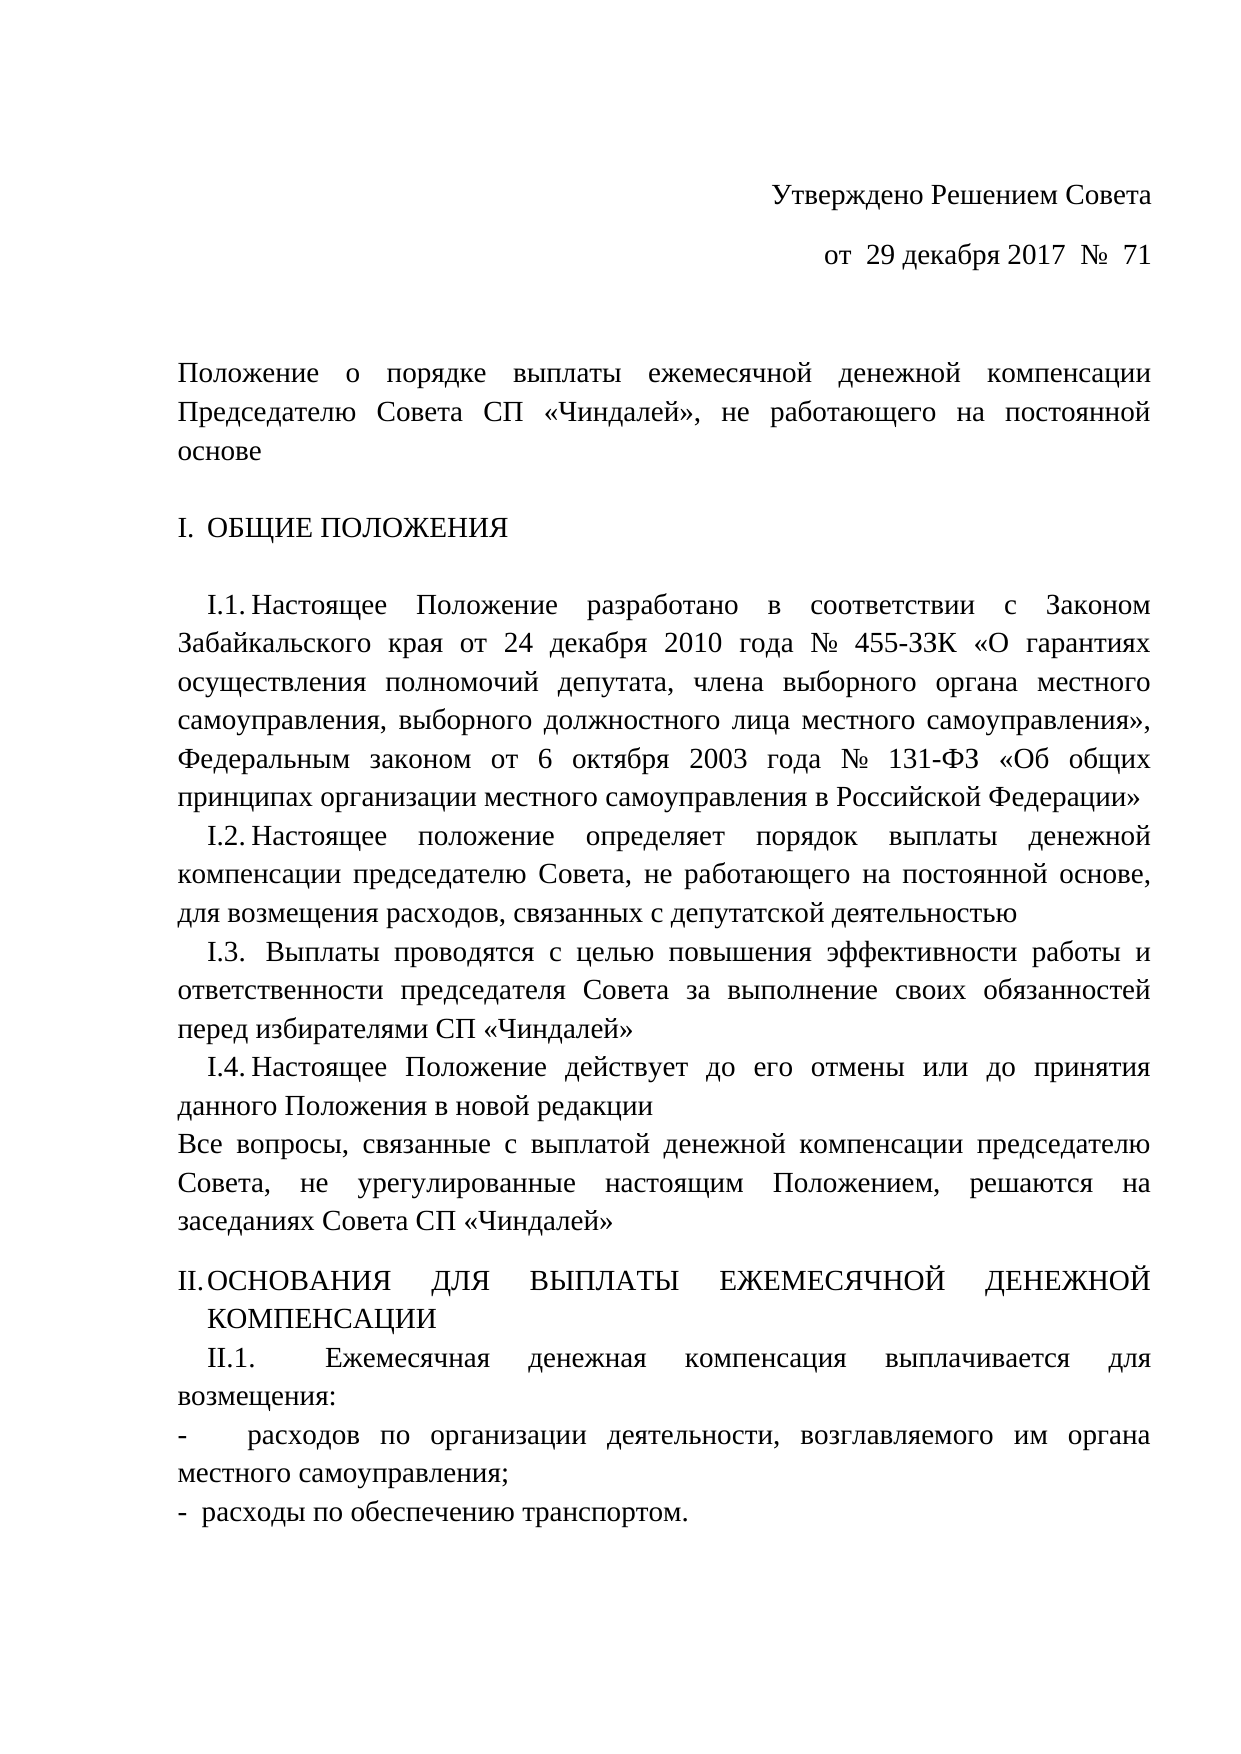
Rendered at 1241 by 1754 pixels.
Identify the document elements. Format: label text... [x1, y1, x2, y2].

text Утверждено Решением Совета [177, 177, 1152, 211]
list ОСНОВАНИЯ ДЛЯ ВЫПЛАТЫ ЕЖЕМЕСЯЧНОЙ ДЕНЕЖНОЙ КОМПЕНСАЦИИ [177, 1263, 1152, 1335]
list Настоящее положение определяет порядок выплаты денежной компенсации председателю Совета, не работающего на постоянной основе, для возмещения расходов, связанных с депутатской деятельностью [177, 818, 1152, 929]
list ОБЩИЕ ПОЛОЖЕНИЯ [177, 510, 1152, 543]
text - расходы по обеспечению транспортом. [177, 1494, 1152, 1528]
text - расходов по организации деятельности, возглавляемого им органа местного самоуправления; [177, 1417, 1152, 1489]
list Выплаты проводятся с целью повышения эффективности работы и ответственности председателя Совета за выполнение своих обязанностей перед избирателями СП «Чиндалей» [177, 934, 1152, 1044]
text Все вопросы, связанные с выплатой денежной компенсации председателю Совета, не урегулированные настоящим Положением, решаются на заседаниях Совета СП «Чиндалей» [177, 1126, 1152, 1237]
text Положение о порядке выплаты ежемесячной денежной компенсации Председателю Совета СП «Чиндалей», не работающего на постоянной основе [177, 356, 1152, 466]
text от 29 декабря 2017 № 71 [177, 237, 1152, 270]
list Ежемесячная денежная компенсация выплачивается для возмещения: [177, 1340, 1152, 1412]
list Настоящее Положение действует до его отмены или до принятия данного Положения в новой редакции [177, 1049, 1152, 1121]
list Настоящее Положение разработано в соответствии с Законом Забайкальского края от 24 декабря 2010 года № 455-ЗЗК «О гарантиях осуществления полномочий депутата, члена выборного органа местного самоуправления, выборного должностного лица местного самоуправления», Федеральным законом от 6 октября 2003 года № 131-ФЗ «Об общих принципах организации местного самоуправления в Российской Федерации» [177, 587, 1152, 813]
